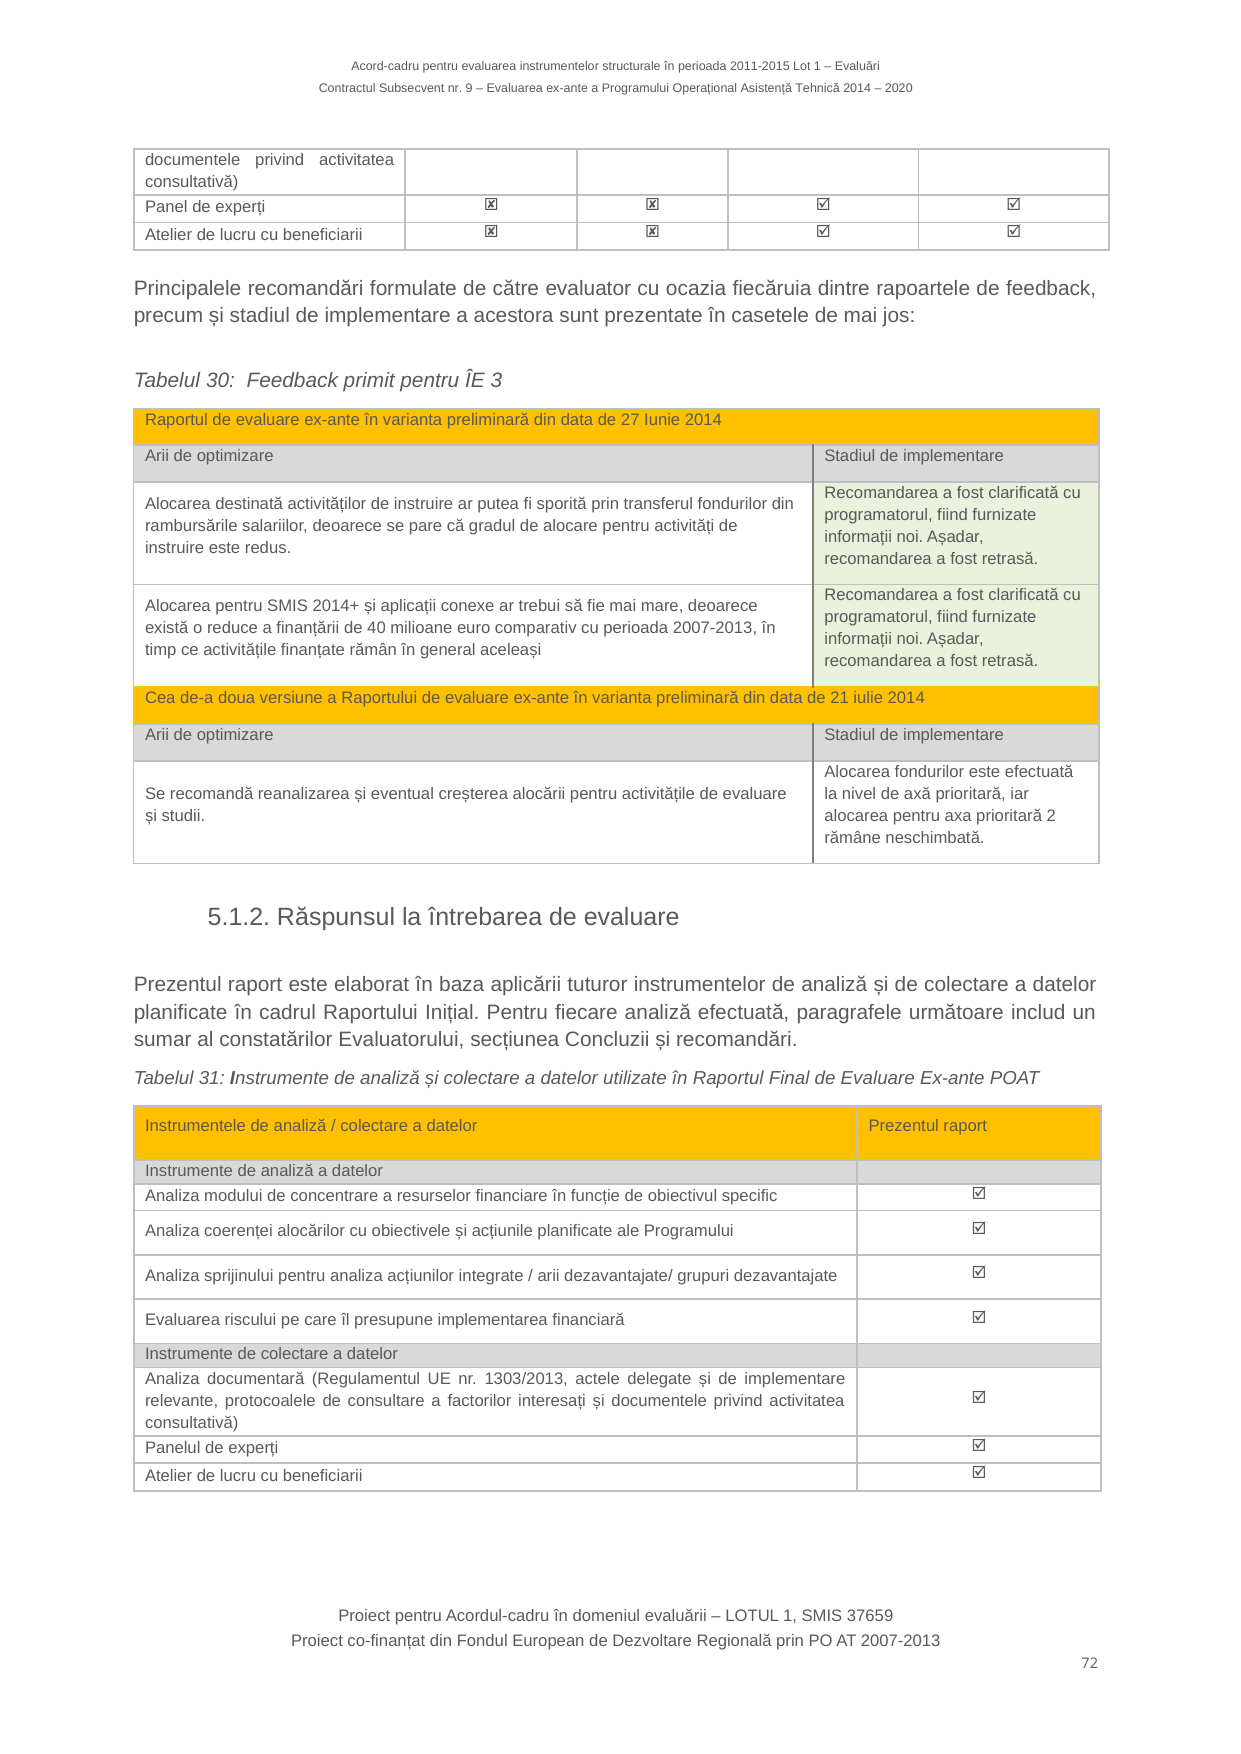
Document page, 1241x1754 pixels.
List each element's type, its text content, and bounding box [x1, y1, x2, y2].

table_cell Analiza coerenței alocărilor cu obiectivele și acțiunile planificate ale Programului [135, 1211, 856, 1254]
table_cell [406, 196, 576, 221]
table_cell [578, 196, 727, 221]
table_cell [858, 1344, 1100, 1367]
table_cell [406, 223, 576, 248]
table_cell [858, 1161, 1100, 1183]
table_cell [858, 1185, 1100, 1209]
text Tabelul 31: Instrumente de analiză și colectare a datelor utilizate în Raportul Final de Evaluare Ex-ante POAT [133, 1067, 1098, 1089]
table_cell Panelul de experți [135, 1437, 856, 1462]
table_cell [919, 196, 1108, 221]
table_cell Analiza modului de concentrare a resurselor financiare în funcție de obiectivul specific [135, 1185, 856, 1209]
table_cell [406, 150, 576, 194]
table_cell [729, 150, 918, 194]
table_cell Arii de optimizare [134, 725, 812, 760]
table_cell Instrumente de analiză a datelor [135, 1161, 856, 1183]
table_header Raportul de evaluare ex-ante în varianta preliminară din data de 27 Iunie 2014 [134, 410, 1098, 444]
table_cell [858, 1437, 1100, 1462]
table_cell Evaluarea riscului pe care îl presupune implementarea financiară [135, 1300, 856, 1343]
table_cell [858, 1300, 1100, 1343]
table_cell Analiza sprijinului pentru analiza acțiunilor integrate / arii dezavantajate/ grupuri dezavantajate [135, 1256, 856, 1298]
text Principalele recomandări formulate de către evaluator cu ocazia fiecăruia dintre rapoartele de feedback, precum și stadiul de implementare a acestora sunt prezentate în casetele de mai jos: [133, 276, 1098, 327]
text Tabelul 30: Feedback primit pentru ÎE 3 [133, 368, 1098, 392]
table_cell [919, 150, 1108, 194]
table_cell [729, 196, 918, 221]
table_cell Alocarea destinată activităților de instruire ar putea fi sporită prin transferul fondurilor din rambursările salariilor, deoarece se pare că gradul de alocare pentru activități de instruire este redus. [134, 483, 812, 584]
subtitle 5.1.2. Răspunsul la întrebarea de evaluare [207, 902, 1098, 930]
table_header Instrumentele de analiză / colectare a datelor [135, 1107, 856, 1159]
table_cell Panel de experți [135, 196, 404, 221]
table_cell Alocarea pentru SMIS 2014+ și aplicații conexe ar trebui să fie mai mare, deoarece există o reduce a finanțării de 40 milioane euro comparativ cu perioada 2007-2013, în timp ce activitățile finanțate rămân în general aceleași [134, 585, 812, 686]
table_cell Analiza documentară (Regulamentul UE nr. 1303/2013, actele delegate și de implementare relevante, protocoalele de consultare a factorilor interesați și documentele privind activitatea consultativă) [135, 1368, 856, 1435]
table_cell Instrumente de colectare a datelor [135, 1344, 856, 1367]
table_cell Arii de optimizare [134, 446, 812, 481]
table_cell Recomandarea a fost clarificată cu programatorul, fiind furnizate informații noi. Așadar, recomandarea a fost retrasă. [814, 483, 1098, 584]
table_cell Stadiul de implementare [814, 446, 1098, 481]
table_cell Cea de-a doua versiune a Raportului de evaluare ex-ante în varianta preliminară din data de 21 iulie 2014 [134, 688, 1098, 723]
table_header Prezentul raport [858, 1107, 1100, 1159]
table_cell [858, 1368, 1100, 1435]
table_cell [578, 150, 727, 194]
table_cell [578, 223, 727, 248]
table_cell [919, 223, 1108, 248]
table_cell Recomandarea a fost clarificată cu programatorul, fiind furnizate informații noi. Așadar, recomandarea a fost retrasă. [814, 585, 1098, 686]
table_cell Stadiul de implementare [814, 725, 1098, 760]
table_cell [858, 1256, 1100, 1298]
table_cell [858, 1211, 1100, 1254]
text Prezentul raport este elaborat în baza aplicării tuturor instrumentelor de analiză și de colectare a datelor planificate în cadrul Raportului Inițial. Pentru fiecare analiză efectuată, paragrafele următoare includ un sumar al constatărilor Evaluatorului, secțiunea Concluzii și recomandări. [133, 972, 1098, 1051]
table_cell Atelier de lucru cu beneficiarii [135, 1464, 856, 1489]
table_cell Se recomandă reanalizarea și eventual creșterea alocării pentru activitățile de evaluare și studii. [134, 762, 812, 863]
table_cell [729, 223, 918, 248]
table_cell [135, 150, 404, 194]
table_cell [858, 1464, 1100, 1489]
table_cell Atelier de lucru cu beneficiarii [135, 223, 404, 248]
table_cell Alocarea fondurilor este efectuată la nivel de axă prioritară, iar alocarea pentru axa prioritară 2 rămâne neschimbată. [814, 762, 1098, 863]
